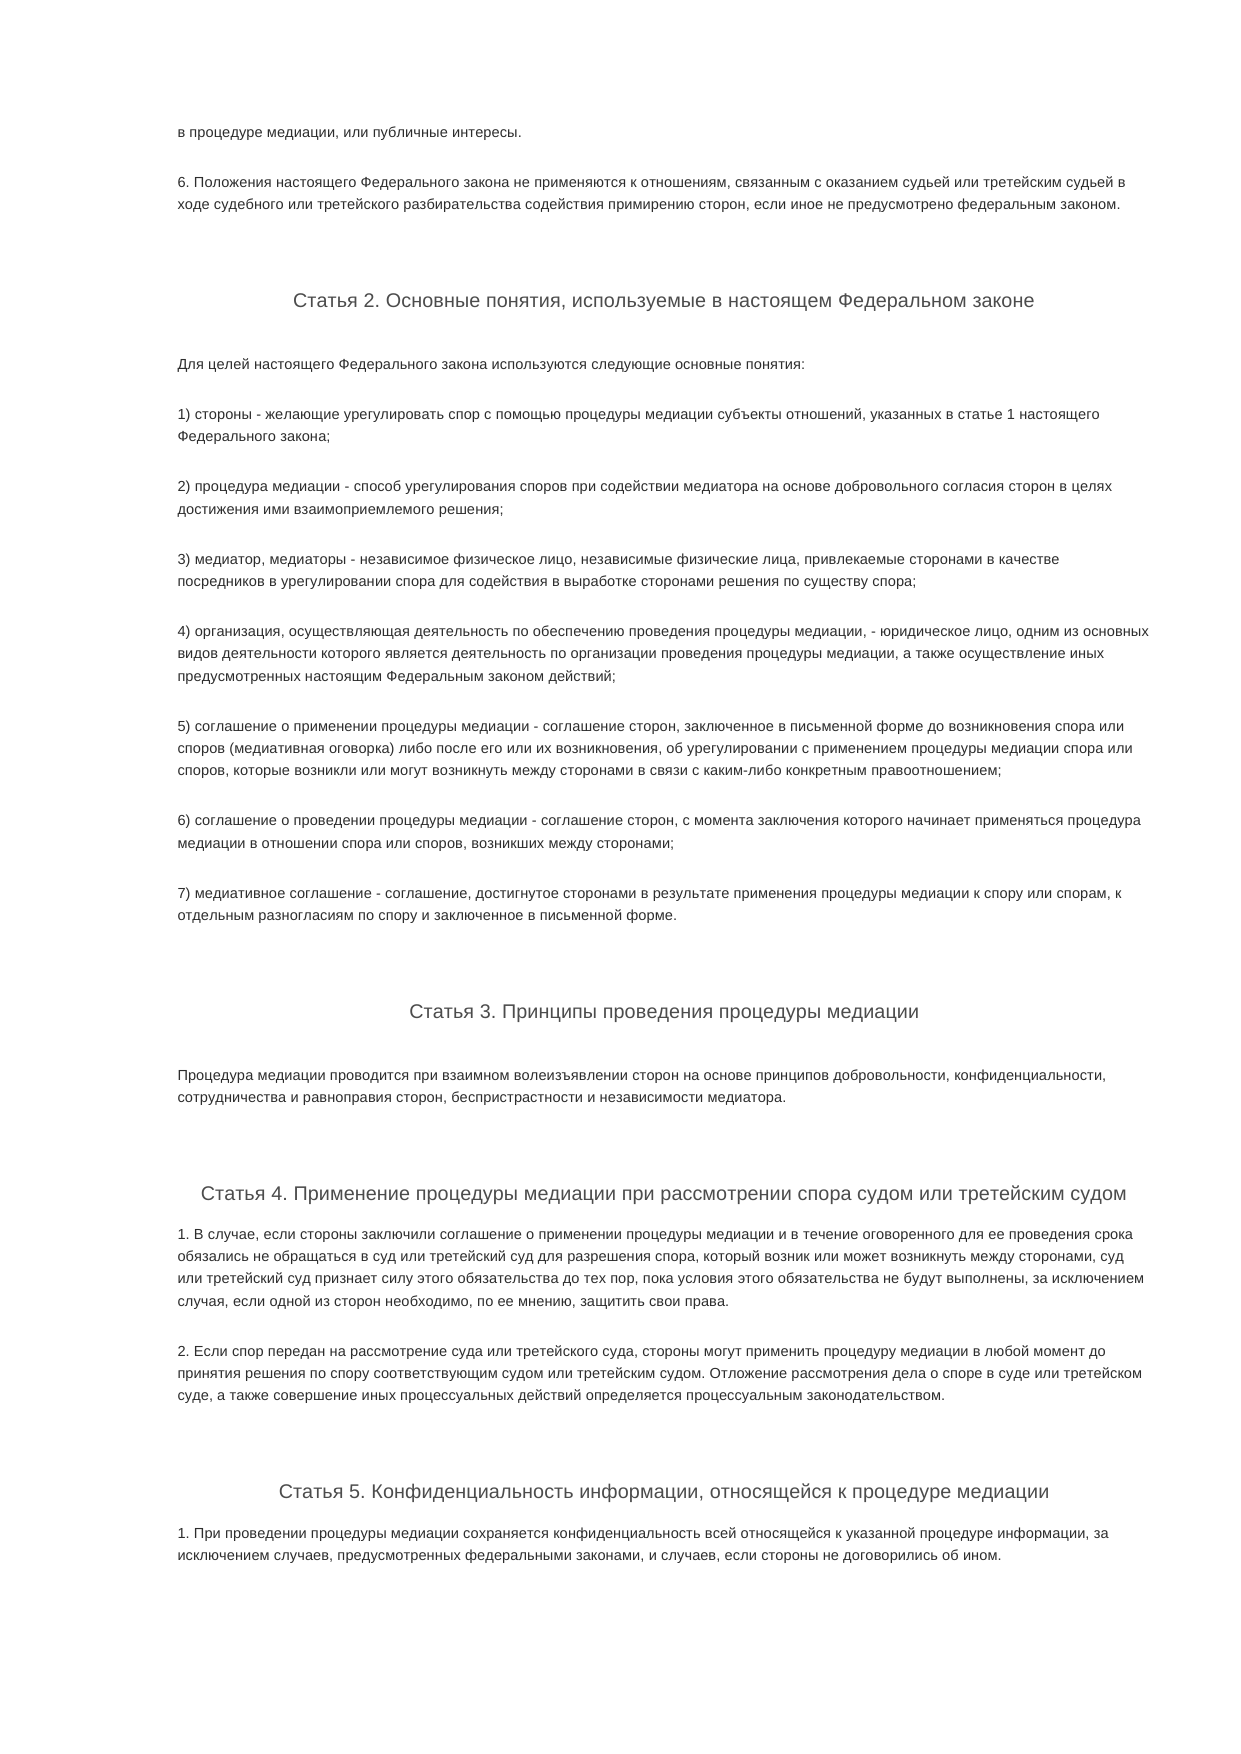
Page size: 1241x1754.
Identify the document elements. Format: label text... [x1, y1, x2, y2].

text Статья 5. Конфиденциальность информации, относящейся к процедуре медиации [177, 1480, 1152, 1503]
text 1. При проведении процедуры медиации сохраняется конфиденциальность всей относящейся к указанной процедуре информации, за исключением случаев, предусмотренных федеральными законами, и случаев, если стороны не договорились об ином. [177, 1519, 1152, 1591]
text 3) медиатор, медиаторы - независимое физическое лицо, независимые физические лица, привлекаемые сторонами в качестве посредников в урегулировании спора для содействия в выработке сторонами решения по существу спора; [177, 545, 1152, 617]
text Для целей настоящего Федерального закона используются следующие основные понятия: [177, 328, 1152, 400]
text Статья 2. Основные понятия, используемые в настоящем Федеральном законе [177, 289, 1152, 312]
text 1. В случае, если стороны заключили соглашение о применении процедуры медиации и в течение оговоренного для ее проведения срока обязались не обращаться в суд или третейский суд для разрешения спора, который возник или может возникнуть между сторонами, суд или третейский суд признает силу этого обязательства до тех пор, пока условия этого обязательства не будут выполнены, за исключением случая, если одной из сторон необходимо, по ее мнению, защитить свои права. [177, 1220, 1152, 1337]
text 6. Положения настоящего Федерального закона не применяются к отношениям, связанным с оказанием судьей или третейским судьей в ходе судебного или третейского разбирательства содействия примирению сторон, если иное не предусмотрено федеральным законом. [177, 168, 1152, 263]
text 4) организация, осуществляющая деятельность по обеспечению проведения процедуры медиации, - юридическое лицо, одним из основных видов деятельности которого является деятельность по организации проведения процедуры медиации, а также осуществление иных предусмотренных настоящим Федеральным законом действий; [177, 617, 1152, 712]
text 2) процедура медиации - способ урегулирования споров при содействии медиатора на основе добровольного согласия сторон в целях достижения ими взаимоприемлемого решения; [177, 473, 1152, 545]
text 7) медиативное соглашение - соглашение, достигнутое сторонами в результате применения процедуры медиации к спору или спорам, к отдельным разногласиям по спору и заключенное в письменной форме. [177, 879, 1152, 974]
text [177, 118, 1152, 168]
text Статья 4. Применение процедуры медиации при рассмотрении спора судом или третейским судом [177, 1182, 1152, 1204]
text 2. Если спор передан на рассмотрение суда или третейского суда, стороны могут применить процедуру медиации в любой момент до принятия решения по спору соответствующим судом или третейским судом. Отложение рассмотрения дела о споре в суде или третейском суде, а также совершение иных процессуальных действий определяется процессуальным законодательством. [177, 1337, 1152, 1454]
text Статья 3. Принципы проведения процедуры медиации [177, 1000, 1152, 1023]
text 5) соглашение о применении процедуры медиации - соглашение сторон, заключенное в письменной форме до возникновения спора или споров (медиативная оговорка) либо после его или их возникновения, об урегулировании с применением процедуры медиации спора или споров, которые возникли или могут возникнуть между сторонами в связи с каким-либо конкретным правоотношением; [177, 712, 1152, 807]
text Процедура медиации проводится при взаимном волеизъявлении сторон на основе принципов добровольности, конфиденциальности, сотрудничества и равноправия сторон, беспристрастности и независимости медиатора. [177, 1039, 1152, 1155]
text 6) соглашение о проведении процедуры медиации - соглашение сторон, с момента заключения которого начинает применяться процедура медиации в отношении спора или споров, возникших между сторонами; [177, 807, 1152, 879]
text 1) стороны - желающие урегулировать спор с помощью процедуры медиации субъекты отношений, указанных в статье 1 настоящего Федерального закона; [177, 400, 1152, 473]
